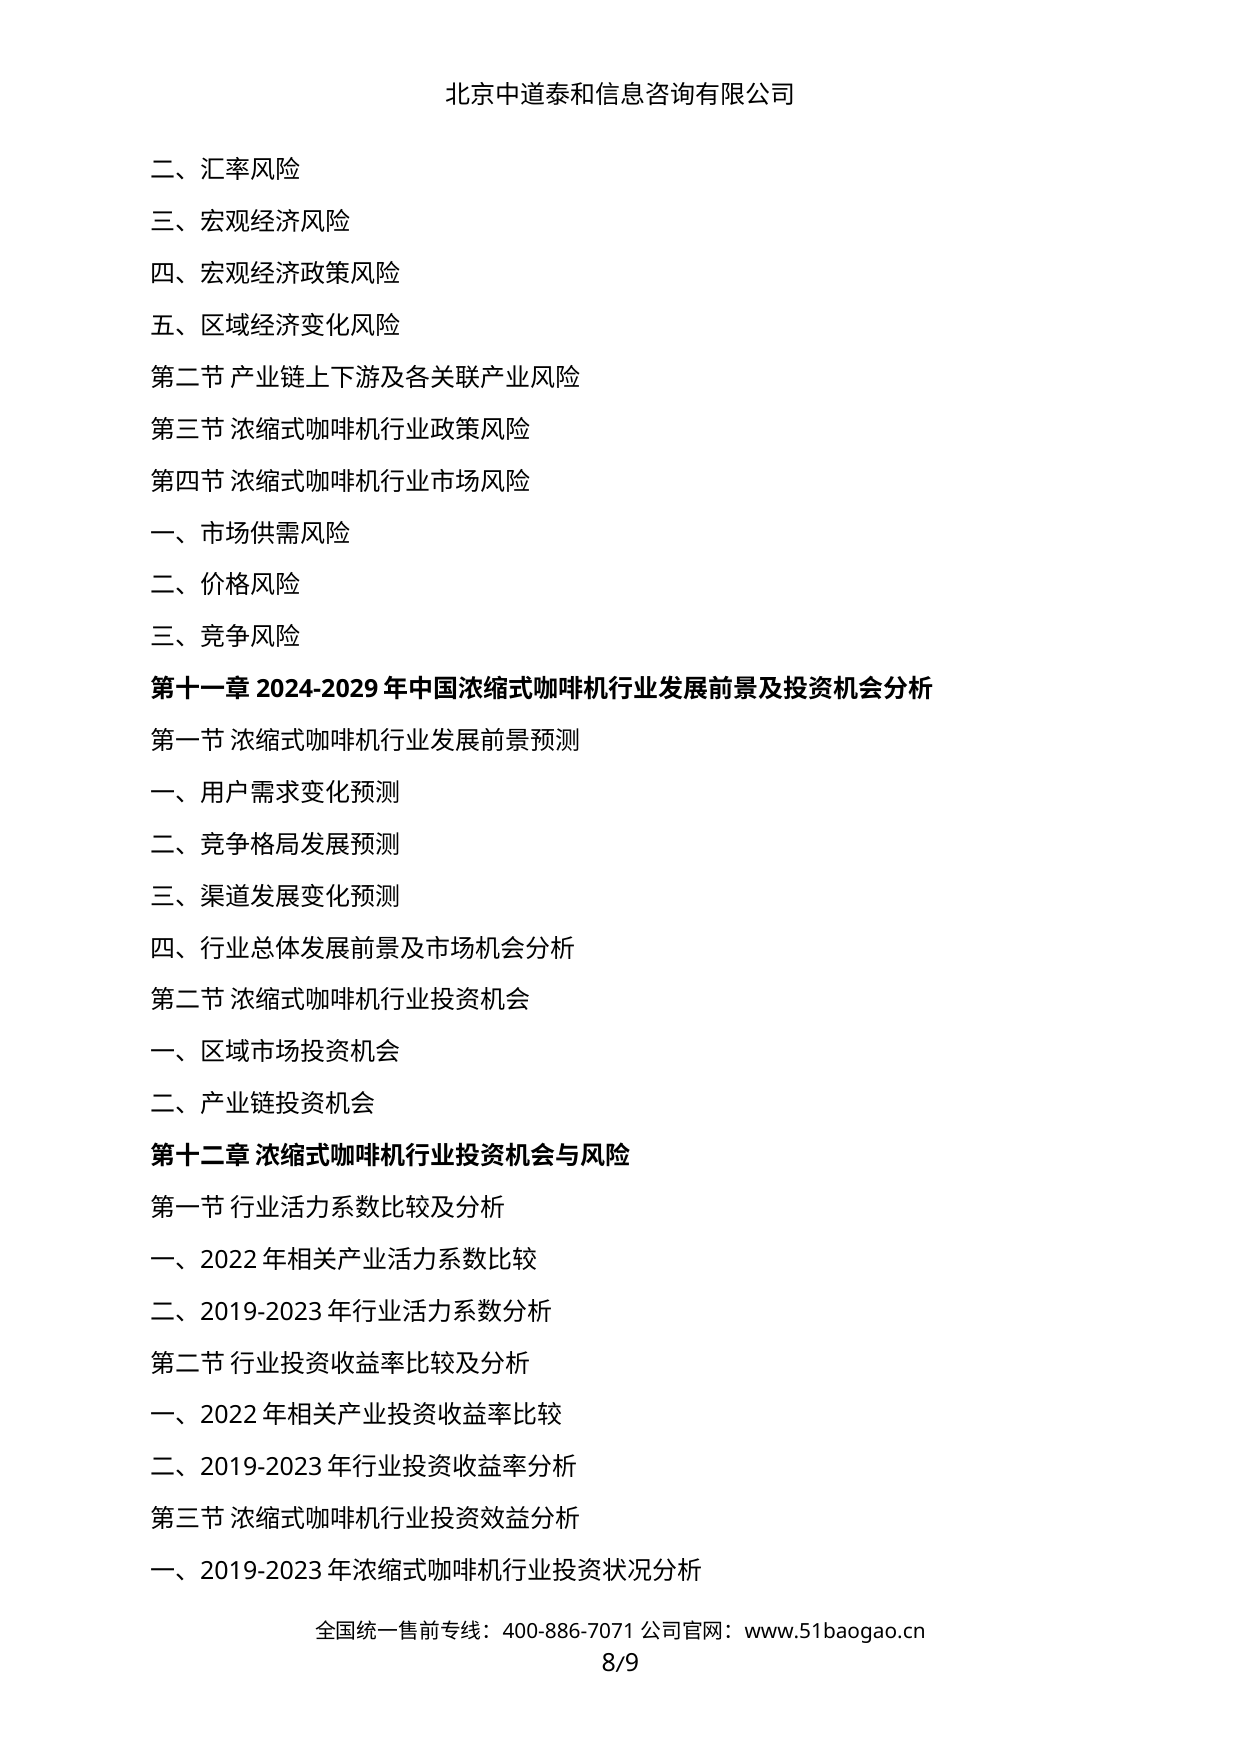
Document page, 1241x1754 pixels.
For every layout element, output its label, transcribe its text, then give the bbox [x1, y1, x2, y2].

text 第十一章 2024-2029年中国浓缩式咖啡机行业发展前景及投资机会分析 [150, 669, 1090, 705]
text 四、行业总体发展前景及市场机会分析 [150, 928, 1090, 964]
text 第二节 行业投资收益率比较及分析 [150, 1343, 1090, 1379]
text 第三节 浓缩式咖啡机行业投资效益分析 [150, 1499, 1090, 1535]
text 一、区域市场投资机会 [150, 1032, 1090, 1068]
text 一、市场供需风险 [150, 513, 1090, 549]
text 五、区域经济变化风险 [150, 306, 1090, 342]
text 第二节 产业链上下游及各关联产业风险 [150, 357, 1090, 394]
text 三、竞争风险 [150, 617, 1090, 653]
text 二、价格风险 [150, 565, 1090, 601]
text 二、汇率风险 [150, 150, 1090, 186]
text 一、用户需求变化预测 [150, 772, 1090, 809]
text 一、2019-2023年浓缩式咖啡机行业投资状况分析 [150, 1551, 1090, 1587]
text 二、竞争格局发展预测 [150, 824, 1090, 861]
text 第十二章 浓缩式咖啡机行业投资机会与风险 [150, 1136, 1090, 1172]
text 一、2022年相关产业活力系数比较 [150, 1239, 1090, 1276]
text 二、2019-2023年行业投资收益率分析 [150, 1447, 1090, 1483]
text 第一节 行业活力系数比较及分析 [150, 1187, 1090, 1224]
text 三、宏观经济风险 [150, 202, 1090, 238]
text 二、产业链投资机会 [150, 1084, 1090, 1120]
text 第二节 浓缩式咖啡机行业投资机会 [150, 980, 1090, 1016]
text 三、渠道发展变化预测 [150, 876, 1090, 912]
text 第四节 浓缩式咖啡机行业市场风险 [150, 461, 1090, 497]
text 第三节 浓缩式咖啡机行业政策风险 [150, 409, 1090, 446]
text 四、宏观经济政策风险 [150, 254, 1090, 290]
text 二、2019-2023年行业活力系数分析 [150, 1291, 1090, 1327]
text 一、2022年相关产业投资收益率比较 [150, 1395, 1090, 1431]
text 第一节 浓缩式咖啡机行业发展前景预测 [150, 721, 1090, 757]
